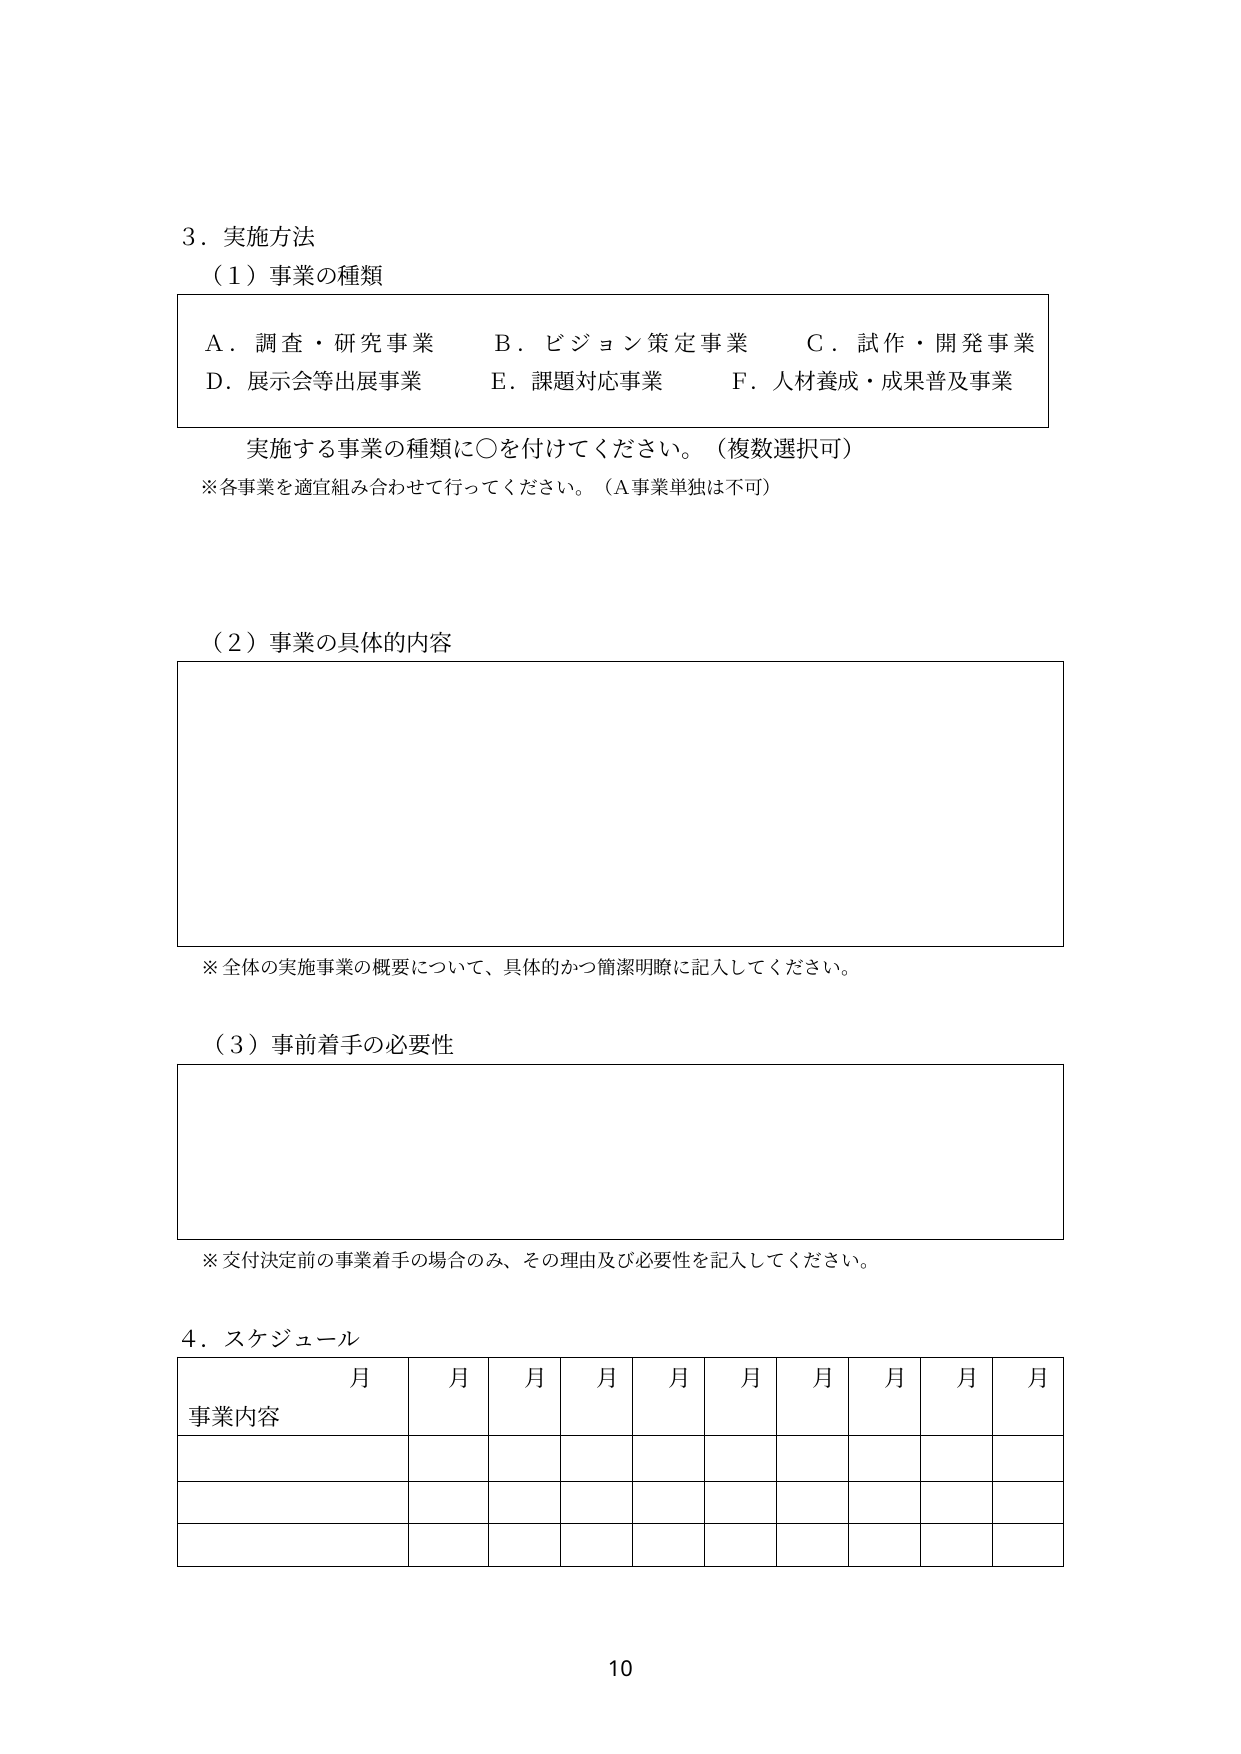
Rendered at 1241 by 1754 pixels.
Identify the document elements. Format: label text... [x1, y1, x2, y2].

table_header 月 [489, 1358, 560, 1435]
table_cell [178, 1482, 206, 1522]
table_cell [633, 1524, 704, 1566]
table_header [178, 662, 1063, 946]
table_cell [409, 1436, 488, 1481]
table_cell [777, 1436, 848, 1481]
table_cell [489, 1524, 560, 1566]
table_cell [409, 1482, 488, 1522]
table_cell [489, 1482, 560, 1522]
table_cell [561, 1482, 632, 1522]
table_header 月 [633, 1358, 704, 1435]
table_cell [178, 1436, 408, 1481]
table_cell [993, 1436, 1063, 1481]
table_header 月 [921, 1358, 992, 1435]
text ※ 全体の実施事業の概要について、具体的かつ簡潔明瞭に記入してください。 [202, 947, 1063, 986]
table_cell [561, 1524, 632, 1566]
table_header 月 [561, 1358, 632, 1435]
text ４．スケジュール [177, 1318, 1063, 1357]
table_header 月 事業内容 [178, 1358, 408, 1435]
table_cell [633, 1482, 704, 1522]
table_cell [705, 1524, 776, 1566]
text （２）事業の具体的内容 [177, 622, 1063, 661]
text ３．実施方法 [177, 216, 1063, 255]
table_cell [206, 1524, 408, 1566]
table_header [178, 1065, 1063, 1239]
table_cell [206, 1482, 408, 1522]
table_cell [993, 1524, 1063, 1566]
table_cell [849, 1436, 920, 1481]
text 実施する事業の種類に○を付けてください。（複数選択可） [177, 428, 1063, 467]
table_cell [561, 1436, 632, 1481]
table_cell [849, 1482, 920, 1522]
text ※ 交付決定前の事業着手の場合のみ、その理由及び必要性を記入してください。 [202, 1240, 1063, 1279]
table_cell [993, 1482, 1063, 1522]
table_cell [777, 1524, 848, 1566]
table_cell [178, 1524, 206, 1566]
table_cell [777, 1482, 848, 1522]
text （３）事前着手の必要性 [202, 1024, 1063, 1063]
table_cell [409, 1524, 488, 1566]
text ※各事業を適宜組み合わせて行ってください。（Ａ事業単独は不可） [177, 467, 1063, 505]
table_header Ａ．調査・研究事業 Ｂ．ビジョン策定事業 Ｃ．試作・開発事業 Ｄ．展示会等出展事業 Ｅ．課題対応事業 Ｆ．人材養成・成果普及事業 [178, 295, 1048, 427]
table_cell [849, 1524, 920, 1566]
table_cell [705, 1482, 776, 1522]
table_cell [921, 1482, 992, 1522]
table_header 月 [409, 1358, 488, 1435]
table_header 月 [849, 1358, 920, 1435]
table_header 月 [705, 1358, 776, 1435]
text （１）事業の種類 [177, 255, 1063, 294]
table_cell [705, 1436, 776, 1481]
table_header 月 [777, 1358, 848, 1435]
table_cell [633, 1436, 704, 1481]
table_cell [921, 1436, 992, 1481]
table_header 月 [993, 1358, 1063, 1435]
table_cell [921, 1524, 992, 1566]
table_cell [489, 1436, 560, 1481]
